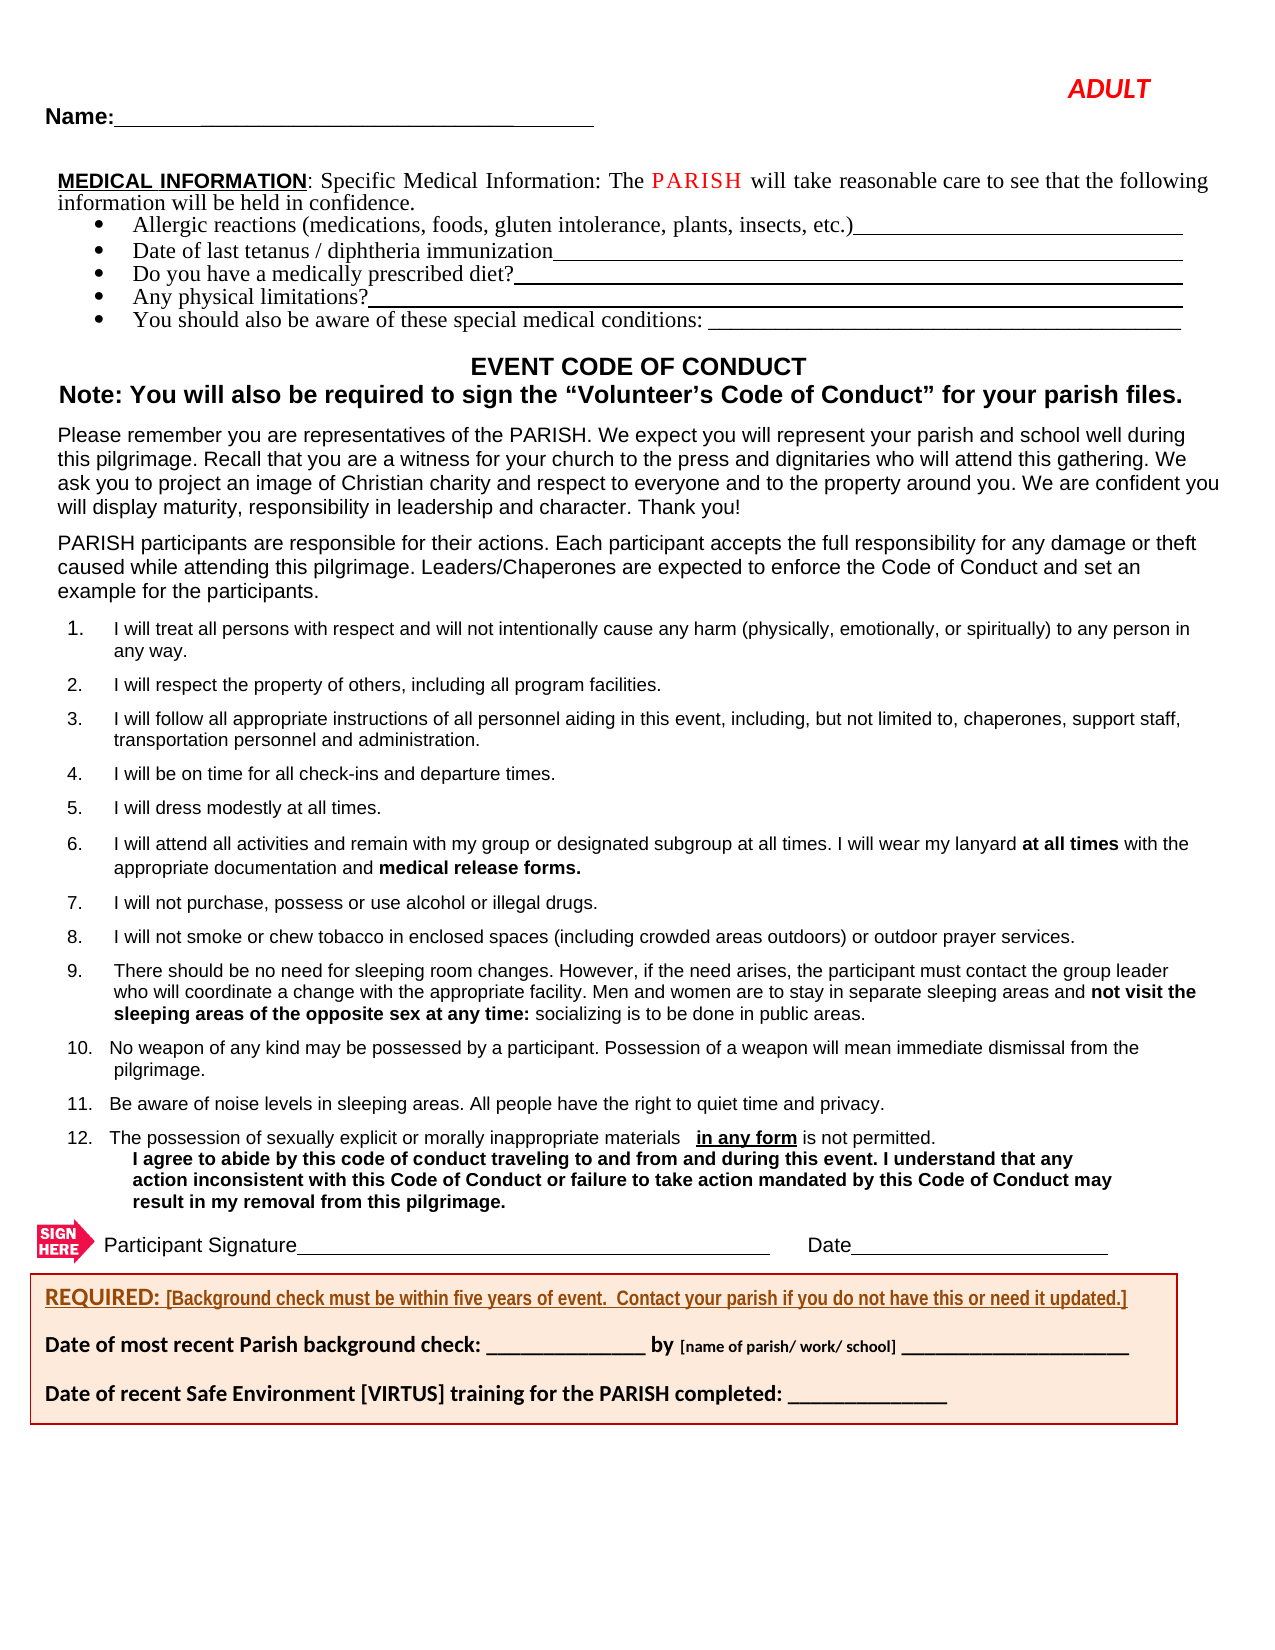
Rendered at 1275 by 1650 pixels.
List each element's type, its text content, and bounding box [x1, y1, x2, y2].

text 7. I will not purchase, possess or use alcohol or illegal drugs. [67, 892, 1232, 913]
text Date of most recent Parish background check: ______________ by [name of parish/ work/ school] ____________________ [45, 1330, 1230, 1358]
text Note: You will also be required to sign the “Volunteer’s Code of Conduct” for your parish files. [59, 380, 1232, 409]
text EVENT CODE OF CONDUCT [448, 351, 829, 380]
text 4. I will be on time for all check-ins and departure times. [67, 763, 1232, 784]
text 5. I will dress modestly at all times. [67, 797, 1232, 818]
text PARISH participants are responsible for their actions. Each participant accepts the full responsibility for any damage or theft caused while attending this pilgrimage. Leaders/Chaperones are expected to enforce the Code of Conduct and set an example for the participants. [57, 531, 1223, 603]
text 8. I will not smoke or chew tobacco in enclosed spaces (including crowded areas outdoors) or outdoor prayer services. [67, 926, 1232, 947]
text  Do you have a medically prescribed diet? [95, 263, 1232, 286]
text 9. There should be no need for sleeping room changes. However, if the need arises, the participant must contact the group leader who will coordinate a change with the appropriate facility. Men and women are to stay in separate sleeping areas and not visit the sleeping areas of the opposite sex at any time: socializing is to be done in public areas. [67, 959, 1202, 1024]
picture [36, 1218, 95, 1264]
text 12. The possession of sexually explicit or morally inappropriate materials in any form is not permitted. [67, 1126, 1232, 1148]
text 6. I will attend all activities and remain with my group or designated subgroup at all times. I will wear my lanyard at all times with the appropriate documentation and medical release forms. [67, 831, 1205, 879]
text MEDICAL INFORMATION: Specific Medical Information: The PARISH will take reasonable care to see that the following information will be held in confidence. [57, 171, 1223, 214]
text Name: ___________________________ [45, 103, 1230, 129]
text 10. No weapon of any kind may be possessed by a participant. Possession of a weapon will mean immediate dismissal from the pilgrimage. [67, 1037, 1216, 1080]
text  Allergic reactions (medications, foods, gluten intolerance, plants, insects, etc.) [95, 214, 1232, 237]
text 11. Be aware of noise levels in sleeping areas. All people have the right to quiet time and privacy. [67, 1092, 1232, 1114]
text  Any physical limitations? [95, 286, 1232, 309]
text Participant Signature Date [95, 1233, 1232, 1257]
text  You should also be aware of these special medical conditions: __________________________________________ [95, 309, 1232, 332]
text 2. I will respect the property of others, including all program facilities. [67, 673, 1232, 695]
text  Date of last tetanus / diphtheria immunization [95, 237, 1232, 263]
text Please remember you are representatives of the PARISH. We expect you will represent your parish and school well during this pilgrimage. Recall that you are a witness for your church to the press and dignitaries who will attend this gathering. We ask you to project an image of Christian charity and respect to everyone and to the property around you. We are confident you will display maturity, responsibility in leadership and character. Thank you! [57, 423, 1221, 519]
text Date of recent Safe Environment [VIRTUS] training for the PARISH completed: ______________ [45, 1379, 1230, 1407]
text 3. I will follow all appropriate instructions of all personnel aiding in this event, including, but not limited to, chaperones, support staff, transportation personnel and administration. [67, 707, 1212, 751]
text 1. I will treat all persons with respect and will not intentionally cause any harm (physically, emotionally, or spiritually) to any person in any way. [67, 615, 1218, 661]
text REQUIRED: [Background check must be within five years of event. Contact your parish if you do not have this or need it updated.] [45, 1281, 1230, 1311]
text I agree to abide by this code of conduct traveling to and from and during this event. I understand that any action inconsistent with this Code of Conduct or failure to take action mandated by this Code of Conduct may result in my removal from this pilgrimage. [132, 1148, 1132, 1212]
